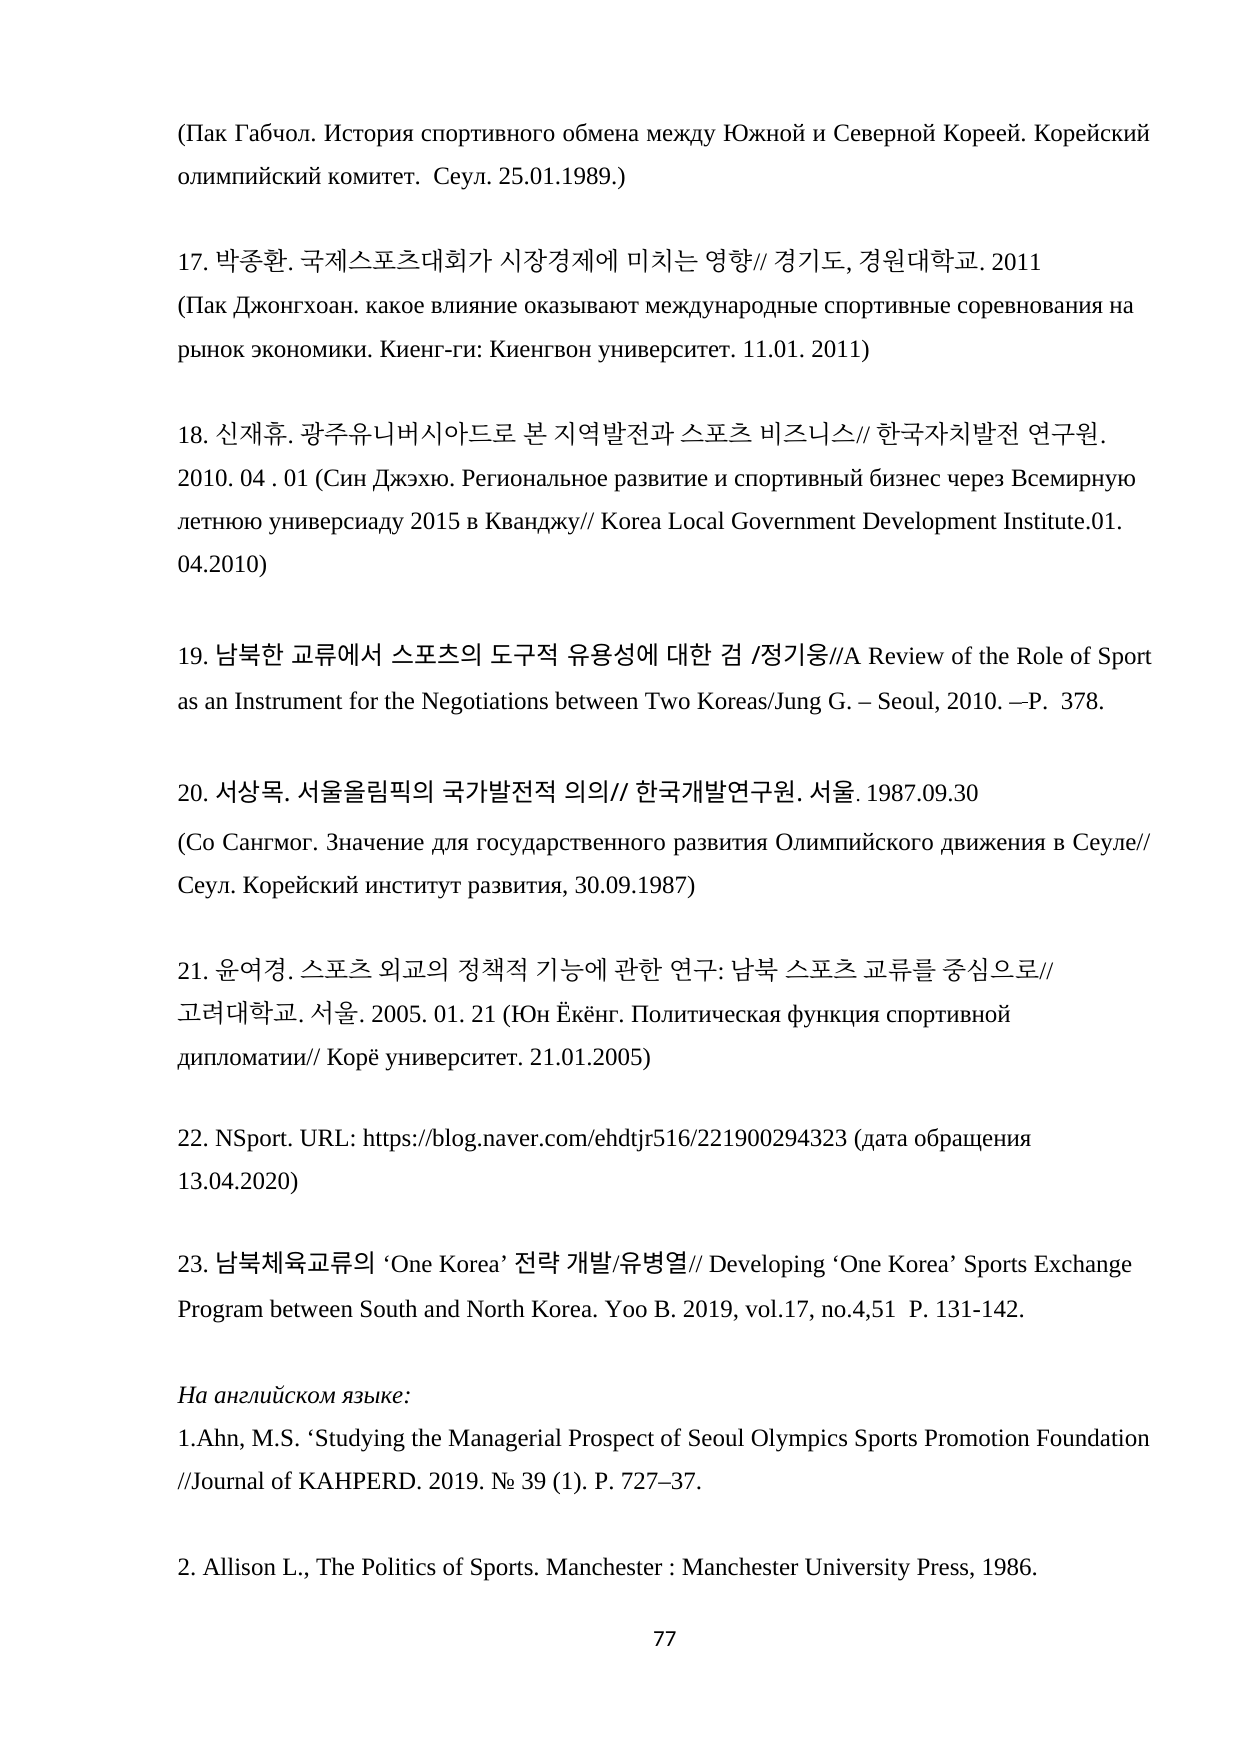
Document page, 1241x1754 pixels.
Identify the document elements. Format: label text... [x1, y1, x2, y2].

text На английском языке: [177, 1380, 1152, 1409]
text 2. Allison L., The Politics of Sports. Manchester : Manchester University Press, 1986. [177, 1552, 1152, 1581]
text 22. NSport. URL: https://blog.naver.com/ehdtjr516/221900294323 (дата обращения 13.04.2020) [177, 1123, 1152, 1195]
text (Пак Джонгхоан. какое влияние оказывают международные спортивные соревнования на рынок экономики. Киенг-ги: Киенгвон университет. 11.01. 2011) [177, 291, 1152, 362]
text 17. 박종환. 국제스포츠대회가 시장경제에 미치는 영향// 경기도, 경원대학교. 2011 [177, 247, 1152, 276]
text 20. 서상목. 서울올림픽의 국가발전적 의의// 한국개발연구원. 서울. 1987.09.30 [156, 772, 1152, 809]
text (Со Сангмог. Значение для государственного развития Олимпийского движения в Сеуле// Сеул. Корейский институт развития, 30.09.1987) [177, 827, 1152, 899]
text (Пак Габчол. История спортивного обмена между Южной и Северной Кореей. Корейский олимпийский комитет. Сеул. 25.01.1989.) [177, 118, 1152, 190]
text 1.Ahn, M.S. ‘Studying the Managerial Prospect of Seoul Olympics Sports Promotion Foundation //Journal of KAHPERD. 2019. № 39 (1). Р. 727–37. [177, 1423, 1152, 1495]
text 18. 신재휴. 광주유니버시아드로 본 지역발전과 스포츠 비즈니스// 한국자치발전 연구원. 2010. 04 . 01 (Син Джэхю. Региональное развитие и спортивный бизнес через Всемирную летнюю универсиаду 2015 в Кванджу// Korea Local Government Development Institute.01. 04.2010) [177, 420, 1152, 578]
text 23. 남북체육교류의 ‘One Korea’ 전략 개발/유병열// Developing ‘One Korea’ Sports Exchange Program between South and North Korea. Yoo B. 2019, vol.17, no.4,51 Р. 131-142. [177, 1245, 1152, 1322]
text 21. 윤여경. 스포츠 외교의 정책적 기능에 관한 연구: 남북 스포츠 교류를 중심으로// 고려대학교. 서울. 2005. 01. 21 (Юн Ёкёнг. Политическая функция спортивной дипломатии// Корё университет. 21.01.2005) [177, 956, 1152, 1071]
subtitle 19. 남북한 교류에서 스포츠의 도구적 유용성에 대한 검 /정기웅//A Review of the Role of Sport as an Instrument for the Negotiations between Two Koreas/Jung G. – Seoul, 2010. – Р. 378. [177, 636, 1152, 715]
